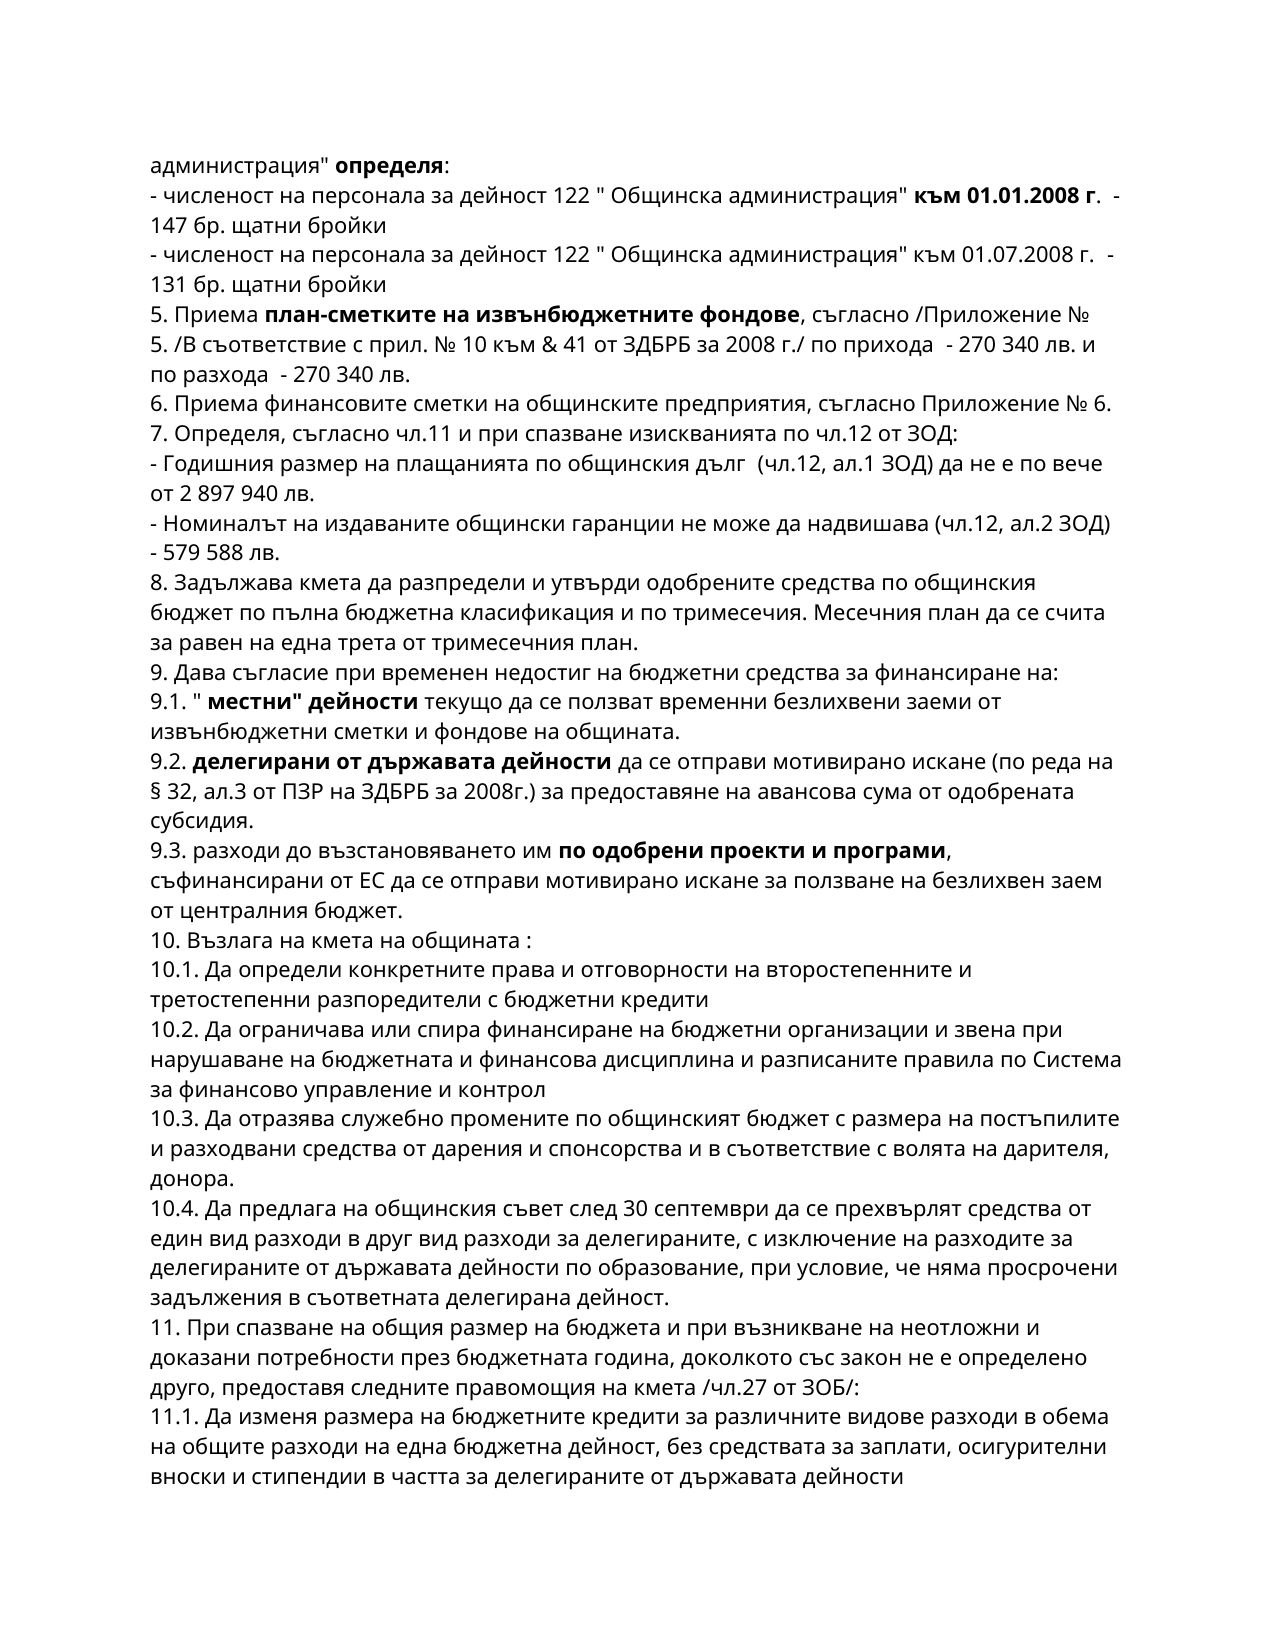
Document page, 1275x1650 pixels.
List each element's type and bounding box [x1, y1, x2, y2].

text [150, 150, 1125, 1491]
